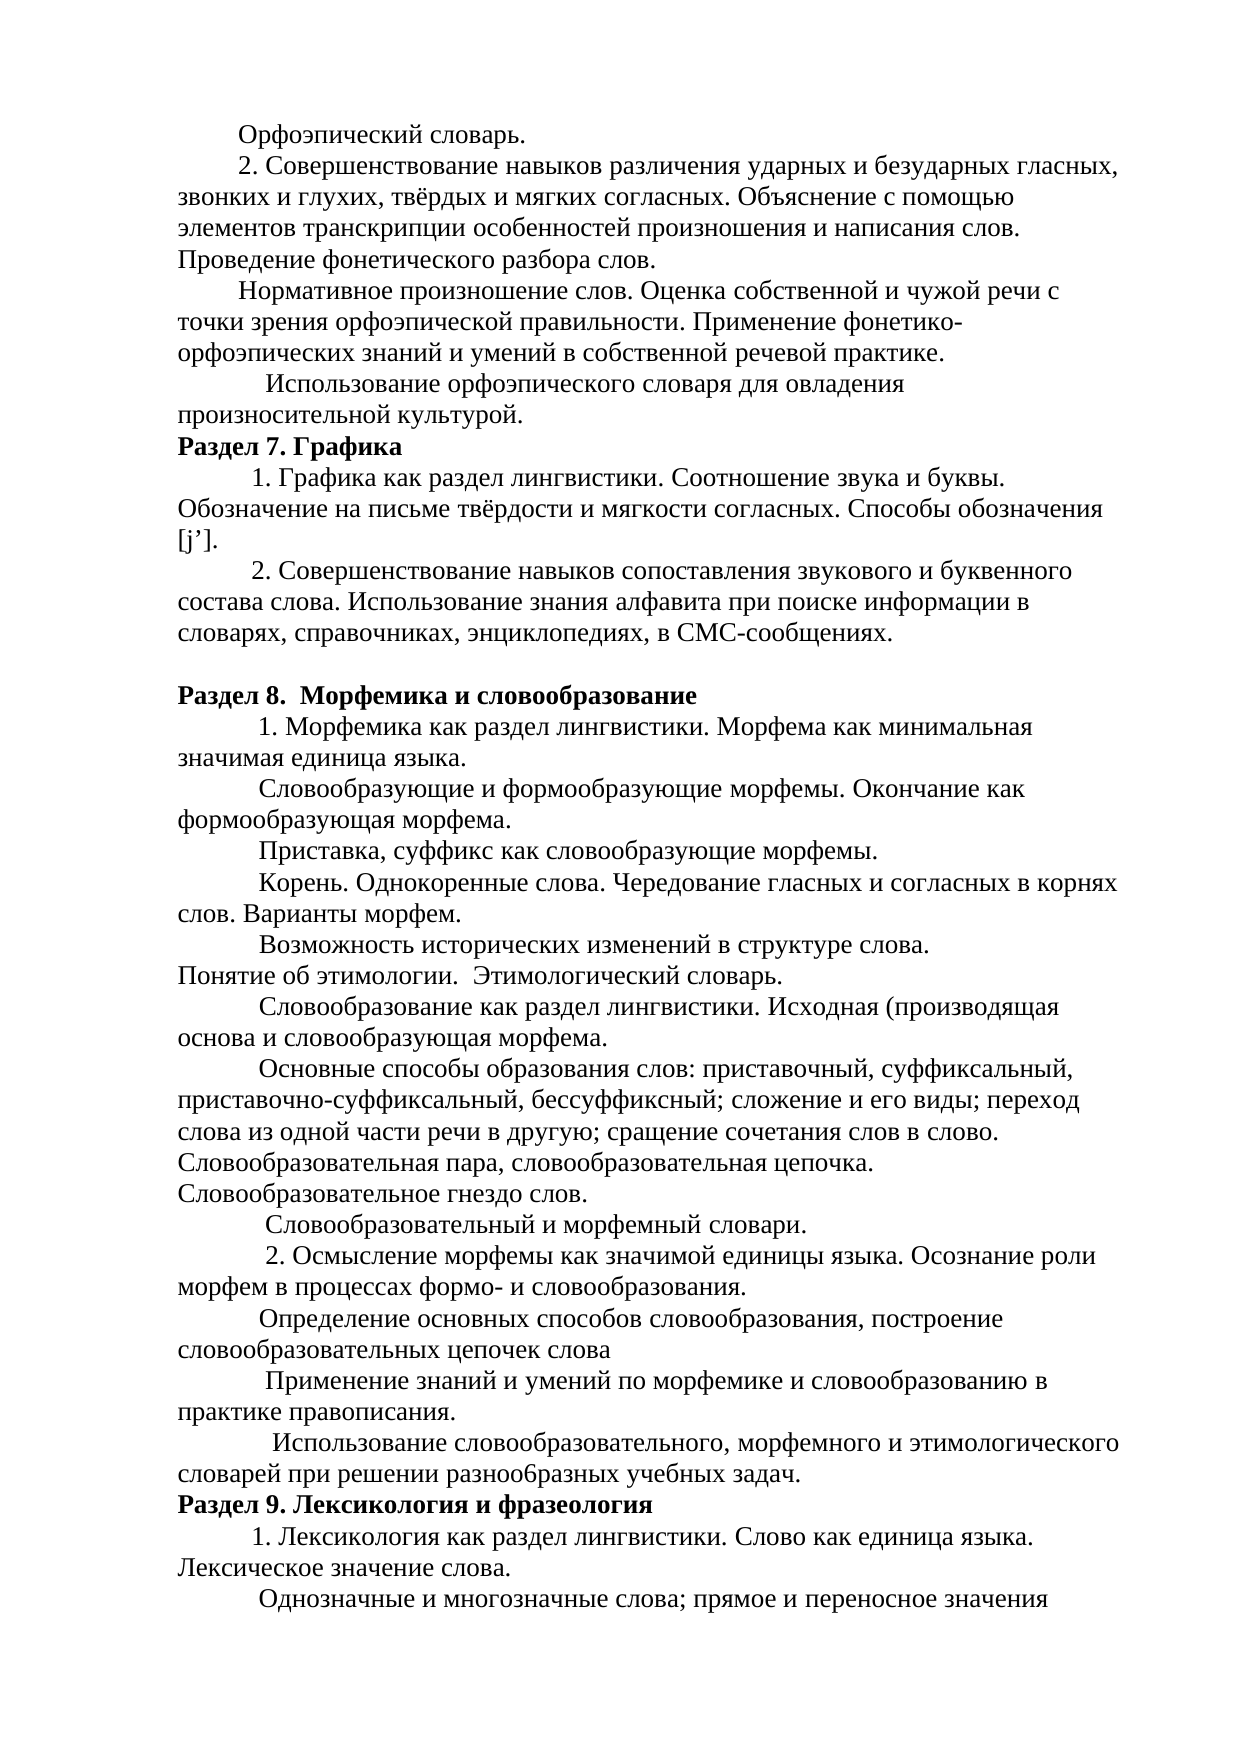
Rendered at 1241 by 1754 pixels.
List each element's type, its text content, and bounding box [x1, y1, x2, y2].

text Раздел 7. Графика [177, 429, 1122, 461]
text Орфоэпический словарь. 2. Совершенствование навыков различения ударных и безударных гласных, звонких и глухих, твёрдых и мягких согласных. Объяснение с помощью элементов транскрипции особенностей произношения и написания слов. Проведение фонетического разбора слов. [177, 118, 1122, 274]
text 2. Совершенствование навыков сопоставления звукового и буквенного состава слова. Использование знания алфавита при поиске информации в словарях, справочниках, энциклопедиях, в СМС-сообщениях. Раздел 8. Морфемика и словообразование [177, 554, 1122, 710]
text 1. Графика как раздел лингвистики. Соотношение звука и буквы. Обозначение на письме твёрдости и мягкости согласных. Способы обозначения [j’]. [177, 461, 1122, 554]
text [177, 1520, 1122, 1613]
text Нормативное произношение слов. Оценка собственной и чужой речи с точки зрения орфоэпической правильности. Применение фонетико-орфоэпических знаний и умений в собственной речевой практике. Использование орфоэпического словаря для овладения произносительной культурой. [177, 274, 1122, 429]
text 1. Морфемика как раздел лингвистики. Морфема как минимальная значимая единица языка. Словообразующие и формообразующие морфемы. Окончание как формообразующая морфема. Приставка, суффикс как словообразующие морфемы. Корень. Однокоренные слова. Чередование гласных и согласных в корнях слов. Варианты морфем. Возможность исторических изменений в структуре слова. Понятие об этимологии. Этимологический словарь. Словообразование как раздел лингвистики. Исходная (производящая основа и словообразующая морфема. Основные способы образования слов: приставочный, суффиксальный, приставочно-суффиксальный, бессуффиксный; сложение и его виды; переход слова из одной части речи в другую; сращение сочетания слов в слово. Словообразовательная пара, словообразовательная цепочка. Словообразовательное гнездо слов. Словообразовательный и морфемный словари. 2. Осмысление морфемы как значимой единицы языка. Осознание роли морфем в процессах формо- и словообразования. Определение основных способов словообразования, построение словообразовательных цепочек слова Применение знаний и умений по морфемике и словообразованию в практике правописания. Использование словообразовательного, морфемного и этимологического словарей при решении разноо6разных учебных задач. Раздел 9. Лексикология и фразеология [177, 710, 1122, 1520]
